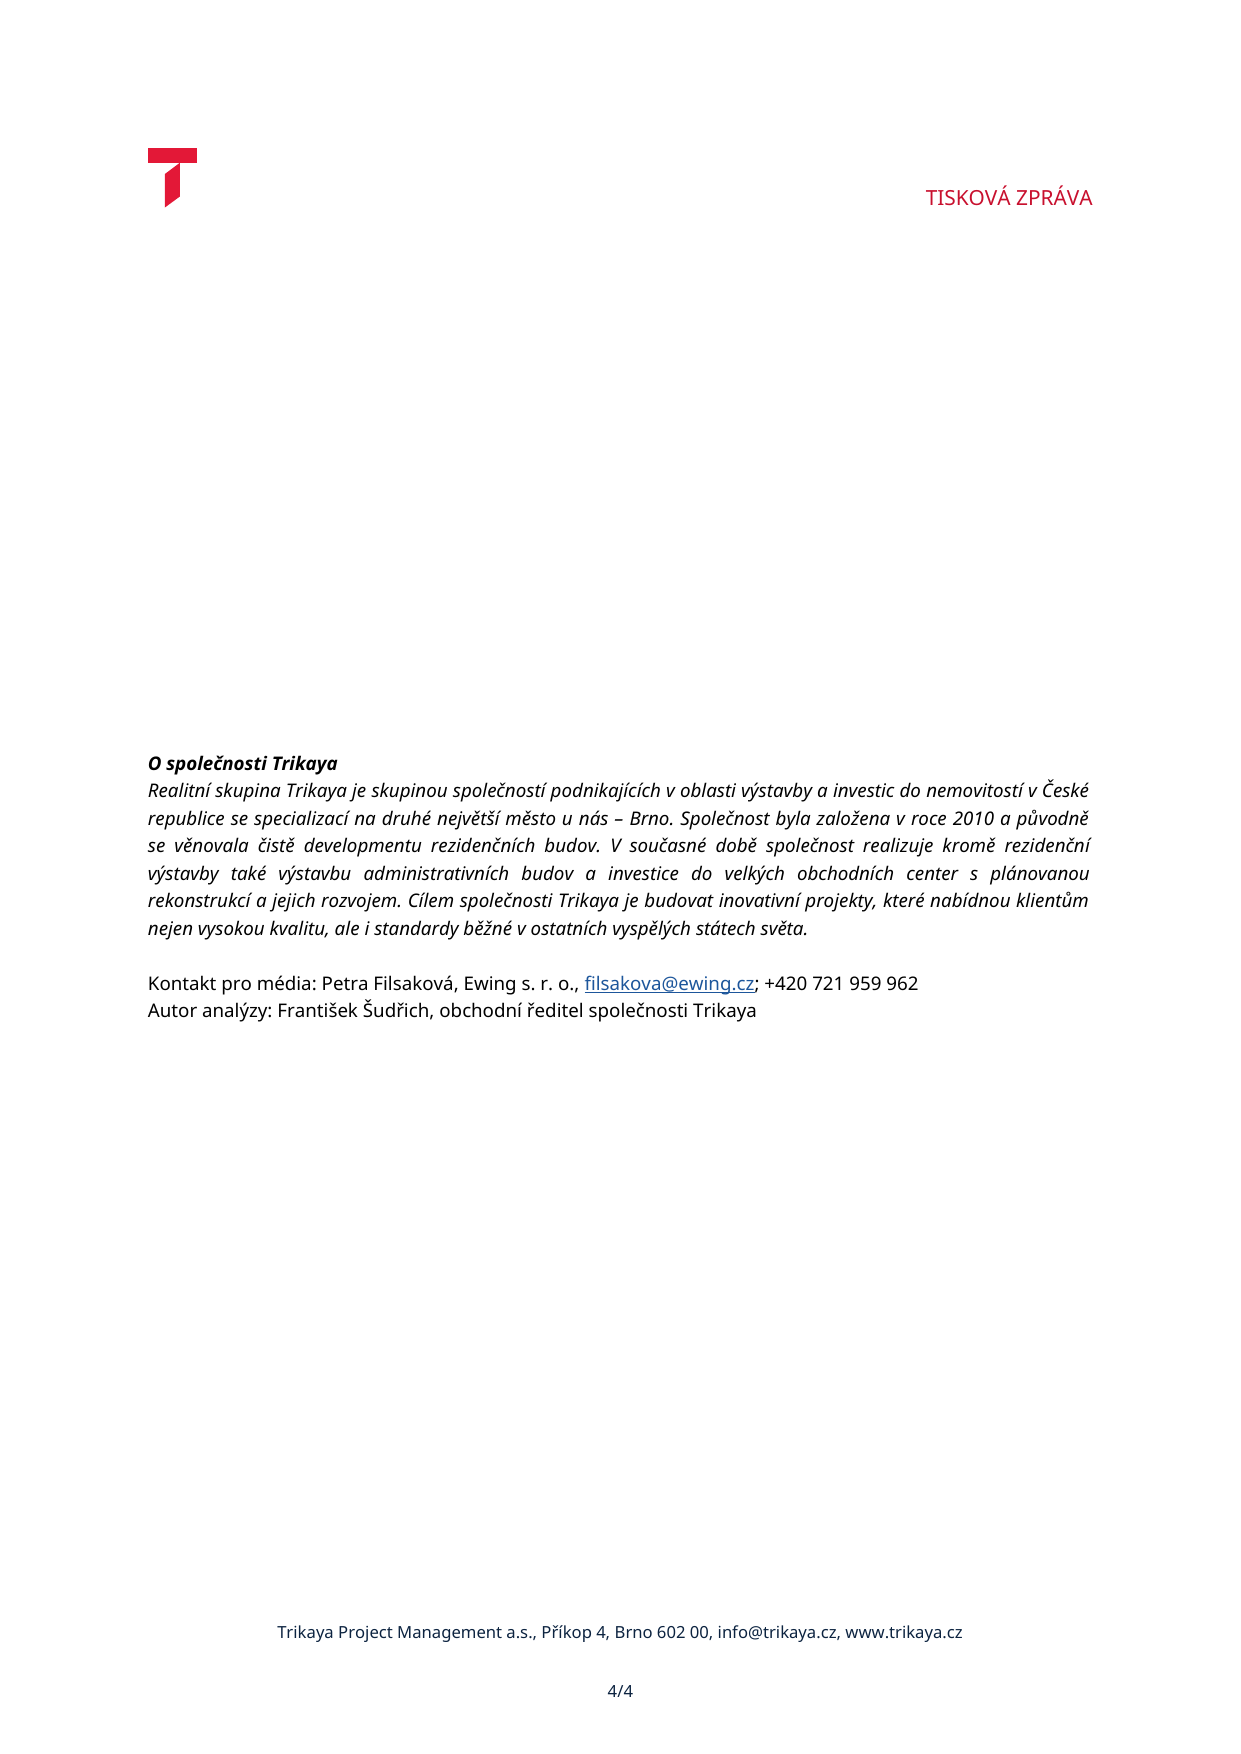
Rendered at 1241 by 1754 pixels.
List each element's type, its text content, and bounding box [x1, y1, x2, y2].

text Realitní skupina Trikaya je skupinou společností podnikajících v oblasti výstavby a investic do nemovitostí v České republice se specializací na druhé největší město u nás – Brno. Společnost byla založena v roce 2010 a původně se věnovala čistě developmentu rezidenčních budov. V současné době společnost realizuje kromě rezidenční výstavby také výstavbu administrativních budov a investice do velkých obchodních center s plánovanou rekonstrukcí a jejich rozvojem. Cílem společnosti Trikaya je budovat inovativní projekty, které nabídnou klientům nejen vysokou kvalitu, ale i standardy běžné v ostatních vyspělých státech světa. [148, 778, 1092, 941]
text Autor analýzy: František Šudřich, obchodní ředitel společnosti Trikaya [148, 998, 1092, 1023]
text Kontakt pro média: Petra Filsaková, Ewing s. r. o., filsakova@ewing.cz; +420 721 959 962 [148, 970, 1092, 996]
text O společnosti Trikaya [148, 750, 1092, 776]
